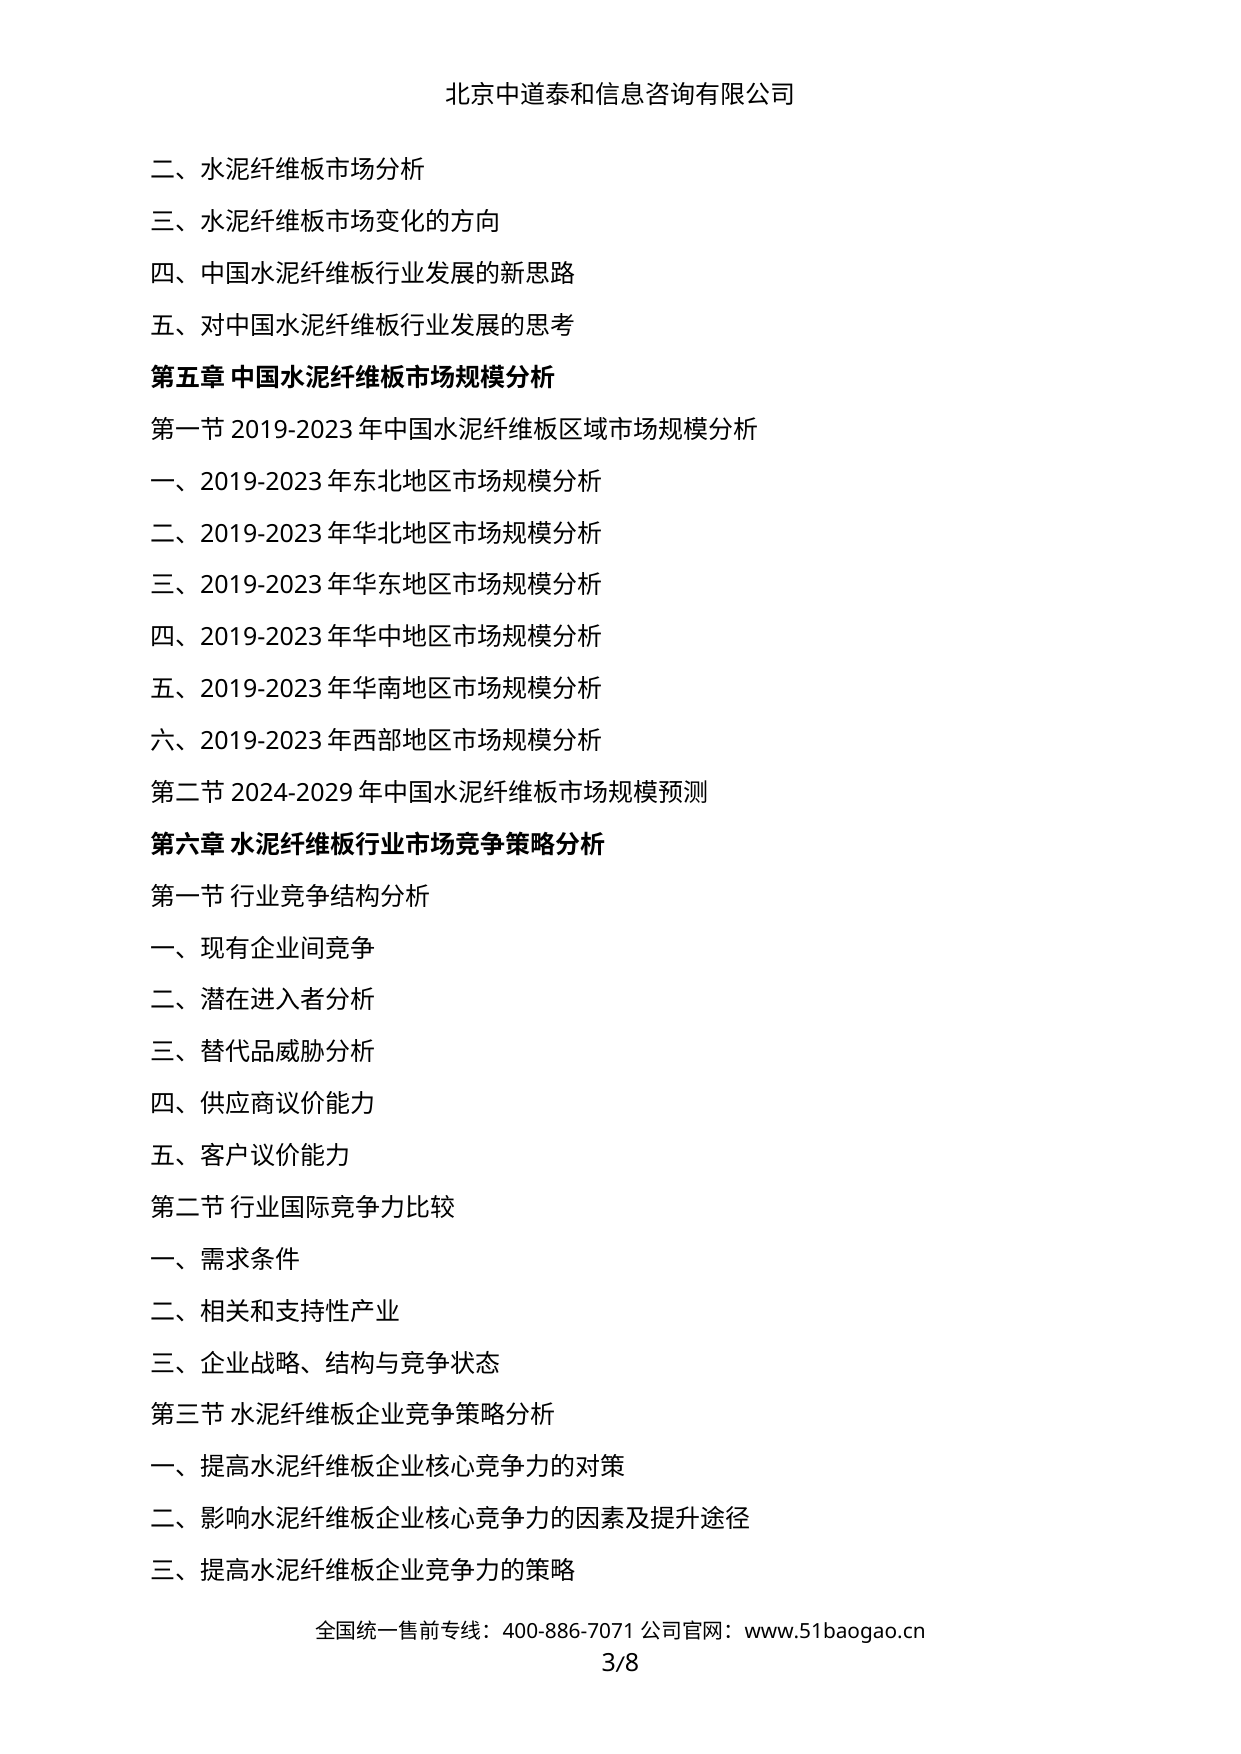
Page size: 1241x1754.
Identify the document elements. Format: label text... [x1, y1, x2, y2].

text 第二节 行业国际竞争力比较 [150, 1187, 1090, 1224]
text 三、提高水泥纤维板企业竞争力的策略 [150, 1551, 1090, 1587]
text 四、中国水泥纤维板行业发展的新思路 [150, 254, 1090, 290]
text 第一节 行业竞争结构分析 [150, 876, 1090, 912]
text 第二节 2024-2029年中国水泥纤维板市场规模预测 [150, 772, 1090, 809]
text 二、潜在进入者分析 [150, 980, 1090, 1016]
text 一、现有企业间竞争 [150, 928, 1090, 964]
text 四、供应商议价能力 [150, 1084, 1090, 1120]
text 一、需求条件 [150, 1239, 1090, 1276]
text 二、相关和支持性产业 [150, 1291, 1090, 1327]
text 五、2019-2023年华南地区市场规模分析 [150, 669, 1090, 705]
text 一、2019-2023年东北地区市场规模分析 [150, 461, 1090, 497]
text 五、对中国水泥纤维板行业发展的思考 [150, 306, 1090, 342]
text 四、2019-2023年华中地区市场规模分析 [150, 617, 1090, 653]
text 三、水泥纤维板市场变化的方向 [150, 202, 1090, 238]
text 五、客户议价能力 [150, 1136, 1090, 1172]
text 六、2019-2023年西部地区市场规模分析 [150, 721, 1090, 757]
text 二、2019-2023年华北地区市场规模分析 [150, 513, 1090, 549]
text 第五章 中国水泥纤维板市场规模分析 [150, 357, 1090, 394]
text 二、水泥纤维板市场分析 [150, 150, 1090, 186]
text 三、替代品威胁分析 [150, 1032, 1090, 1068]
text 第三节 水泥纤维板企业竞争策略分析 [150, 1395, 1090, 1431]
text 第一节 2019-2023年中国水泥纤维板区域市场规模分析 [150, 409, 1090, 446]
text 第六章 水泥纤维板行业市场竞争策略分析 [150, 824, 1090, 861]
text 三、2019-2023年华东地区市场规模分析 [150, 565, 1090, 601]
text 三、企业战略、结构与竞争状态 [150, 1343, 1090, 1379]
text 二、影响水泥纤维板企业核心竞争力的因素及提升途径 [150, 1499, 1090, 1535]
text 一、提高水泥纤维板企业核心竞争力的对策 [150, 1447, 1090, 1483]
